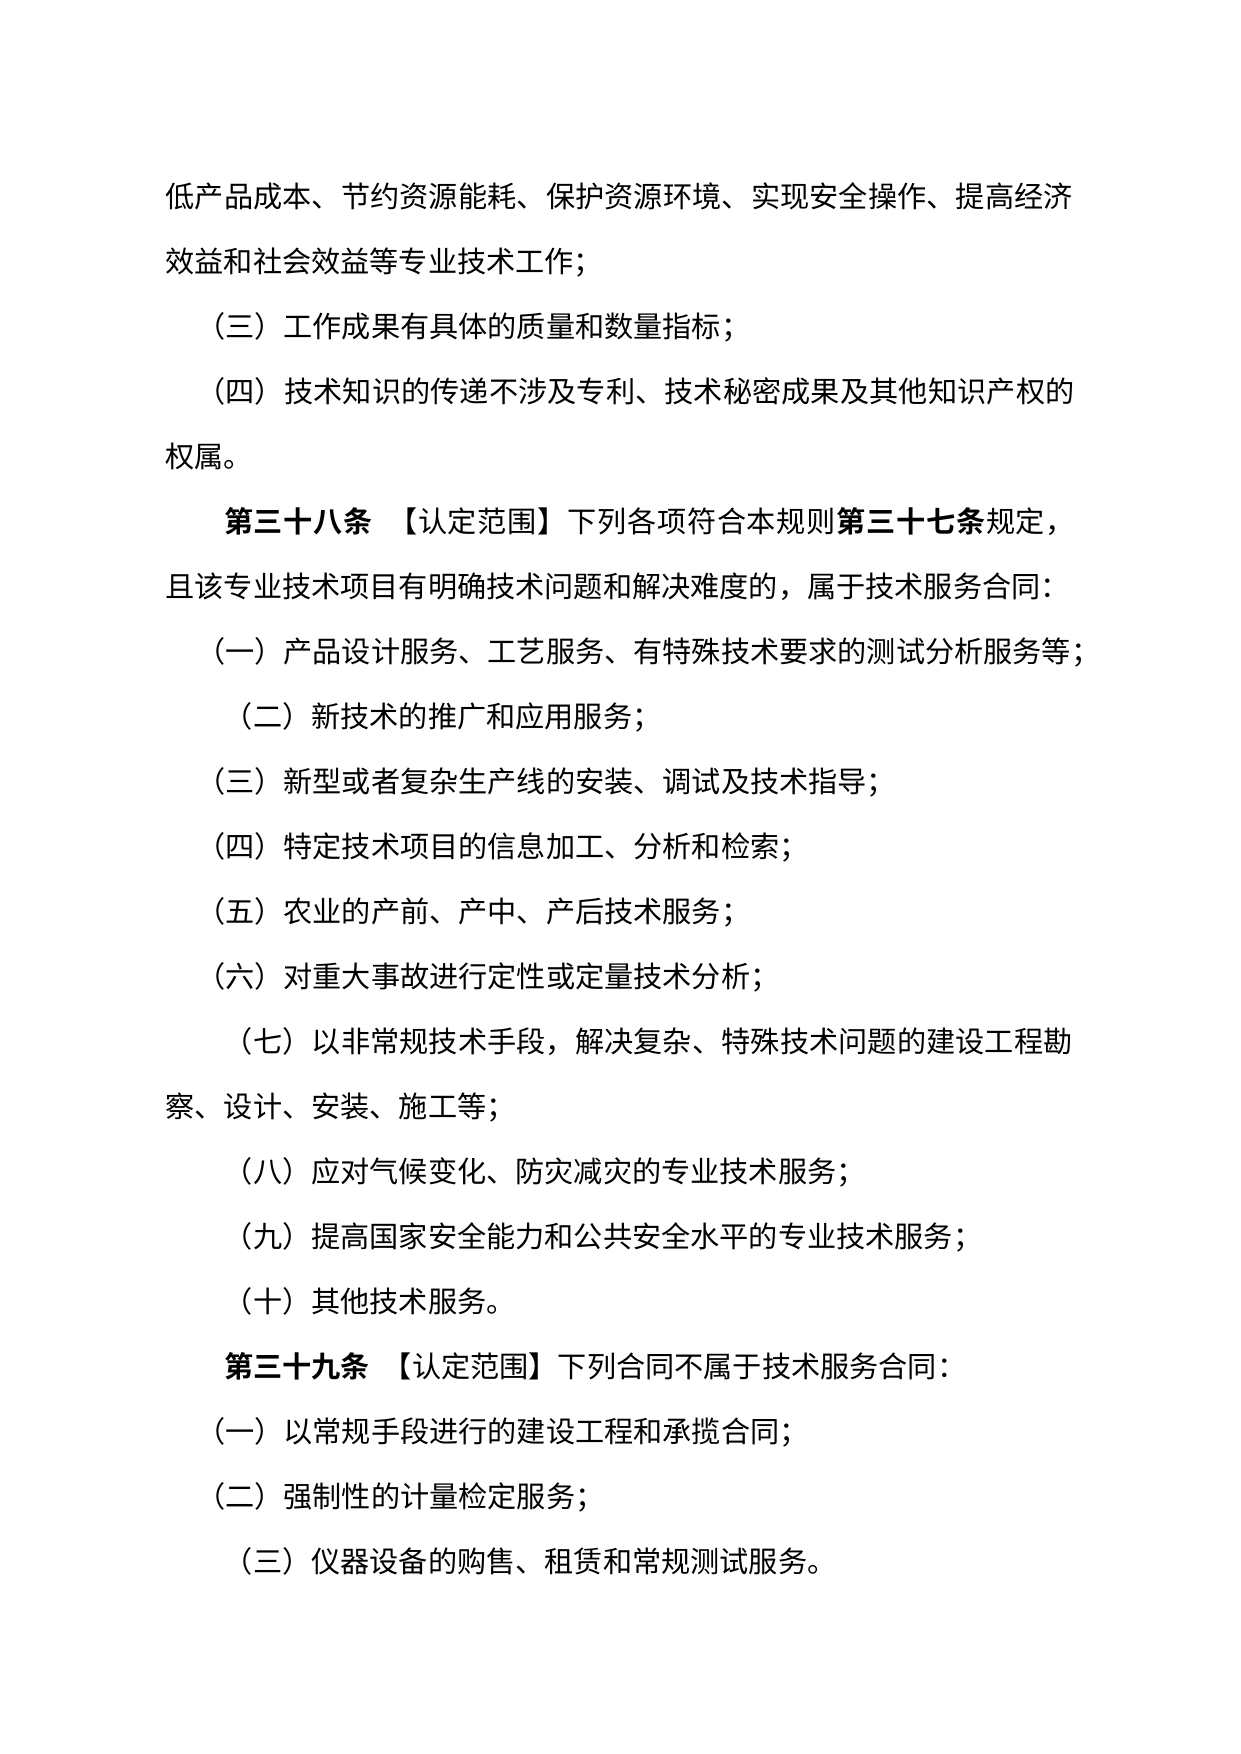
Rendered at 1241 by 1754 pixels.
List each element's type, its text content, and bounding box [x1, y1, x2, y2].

text （三）新型或者复杂生产线的安装、调试及技术指导； [165, 747, 1075, 812]
text （四）特定技术项目的信息加工、分析和检索； [165, 812, 1075, 877]
text （九）提高国家安全能力和公共安全水平的专业技术服务； [165, 1202, 1075, 1267]
text （二）强制性的计量检定服务； [165, 1462, 1075, 1527]
text （六）对重大事故进行定性或定量技术分析； [165, 942, 1075, 1007]
text （十）其他技术服务。 [165, 1267, 1075, 1332]
text （二）新技术的推广和应用服务； [165, 682, 1075, 747]
text 第三十八条 【认定范围】下列各项符合本规则第三十七条规定，且该专业技术项目有明确技术问题和解决难度的，属于技术服务合同： [165, 487, 1075, 617]
text （一）以常规手段进行的建设工程和承揽合同； [165, 1397, 1075, 1462]
text （三）工作成果有具体的质量和数量指标； [165, 292, 1075, 357]
text （八）应对气候变化、防灾减灾的专业技术服务； [165, 1137, 1075, 1202]
text （一）产品设计服务、工艺服务、有特殊技术要求的测试分析服务等； [165, 617, 1075, 682]
text （五）农业的产前、产中、产后技术服务； [165, 877, 1075, 942]
text （三）仪器设备的购售、租赁和常规测试服务。 [165, 1527, 1075, 1592]
text （四）技术知识的传递不涉及专利、技术秘密成果及其他知识产权的权属。 [165, 357, 1075, 487]
text 第三十九条 【认定范围】下列合同不属于技术服务合同： [165, 1332, 1075, 1397]
text （七）以非常规技术手段，解决复杂、特殊技术问题的建设工程勘察、设计、安装、施工等； [165, 1007, 1075, 1137]
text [165, 162, 1075, 292]
